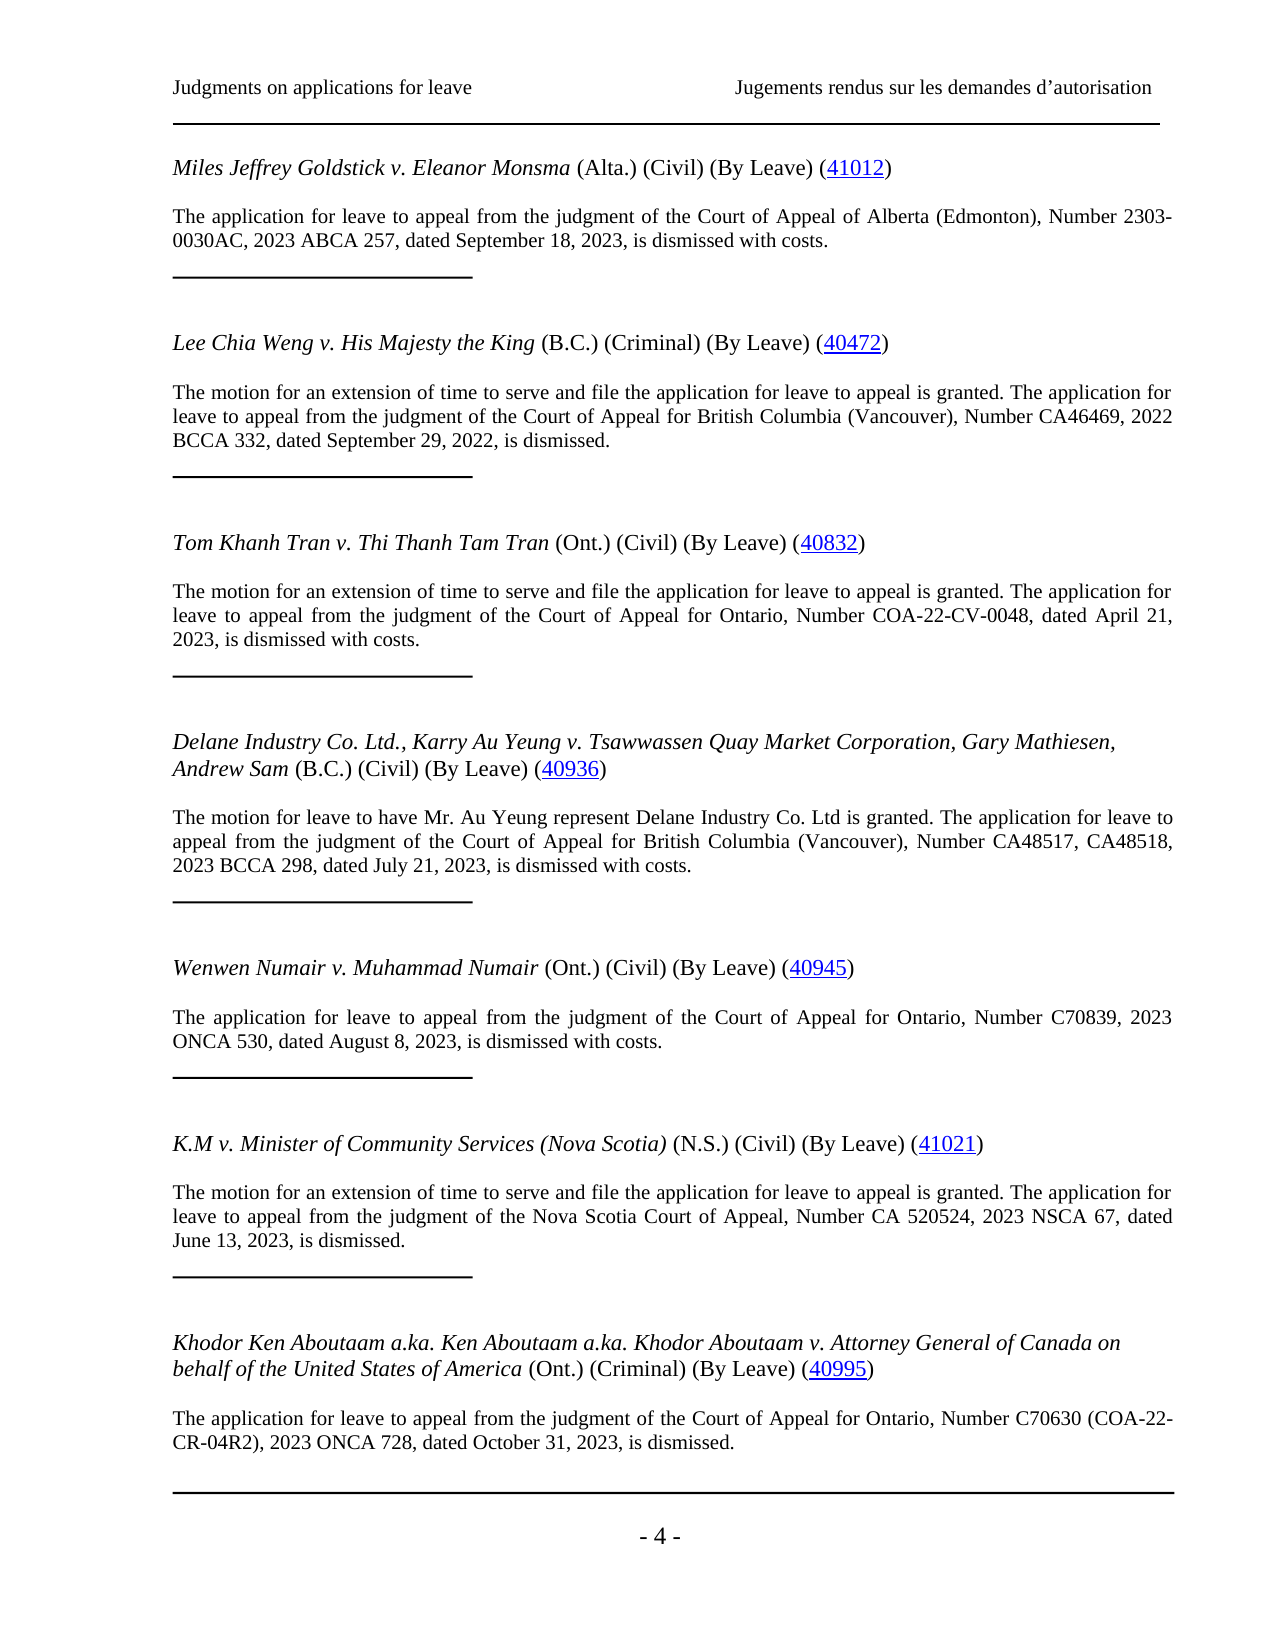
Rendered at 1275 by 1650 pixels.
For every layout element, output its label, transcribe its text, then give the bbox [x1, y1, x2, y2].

text Tom Khanh Tran v. Thi Thanh Tam Tran (Ont.) (Civil) (By Leave) (40832) [172, 529, 1174, 555]
text The motion for leave to have Mr. Au Yeung represent Delane Industry Co. Ltd is granted. The application for leave to appeal from the judgment of the Court of Appeal for British Columbia (Vancouver), Number CA48517, CA48518, 2023 BCCA 298, dated July 21, 2023, is dismissed with costs. [172, 805, 1174, 877]
text The application for leave to appeal from the judgment of the Court of Appeal for Ontario, Number C70839, 2023 ONCA 530, dated August 8, 2023, is dismissed with costs. [172, 1004, 1174, 1053]
text The motion for an extension of time to serve and file the application for leave to appeal is granted. The application for leave to appeal from the judgment of the Court of Appeal for Ontario, Number COA-22-CV-0048, dated April 21, 2023, is dismissed with costs. [172, 579, 1174, 651]
text Delane Industry Co. Ltd., Karry Au Yeung v. Tsawwassen Quay Market Corporation, Gary Mathiesen, Andrew Sam (B.C.) (Civil) (By Leave) (40936) [172, 728, 1174, 781]
text The application for leave to appeal from the judgment of the Court of Appeal of Alberta (Edmonton), Number 2303-0030AC, 2023 ABCA 257, dated September 18, 2023, is dismissed with costs. [172, 204, 1174, 252]
text Wenwen Numair v. Muhammad Numair (Ont.) (Civil) (By Leave) (40945) [172, 954, 1174, 981]
text Miles Jeffrey Goldstick v. Eleanor Monsma (Alta.) (Civil) (By Leave) (41012) [172, 154, 1174, 180]
text The motion for an extension of time to serve and file the application for leave to appeal is granted. The application for leave to appeal from the judgment of the Nova Scotia Court of Appeal, Number CA 520524, 2023 NSCA 67, dated June 13, 2023, is dismissed. [172, 1180, 1174, 1252]
text The application for leave to appeal from the judgment of the Court of Appeal for Ontario, Number C70630 (COA-22-CR-04R2), 2023 ONCA 728, dated October 31, 2023, is dismissed. [172, 1406, 1174, 1454]
text Khodor Ken Aboutaam a.ka. Ken Aboutaam a.ka. Khodor Aboutaam v. Attorney General of Canada on behalf of the United States of America (Ont.) (Criminal) (By Leave) (40995) [172, 1329, 1174, 1382]
text K.M v. Minister of Community Services (Nova Scotia) (N.S.) (Civil) (By Leave) (41021) [172, 1129, 1174, 1156]
text Lee Chia Weng v. His Majesty the King (B.C.) (Criminal) (By Leave) (40472) [172, 329, 1174, 356]
text The motion for an extension of time to serve and file the application for leave to appeal is granted. The application for leave to appeal from the judgment of the Court of Appeal for British Columbia (Vancouver), Number CA46469, 2022 BCCA 332, dated September 29, 2022, is dismissed. [172, 380, 1174, 452]
